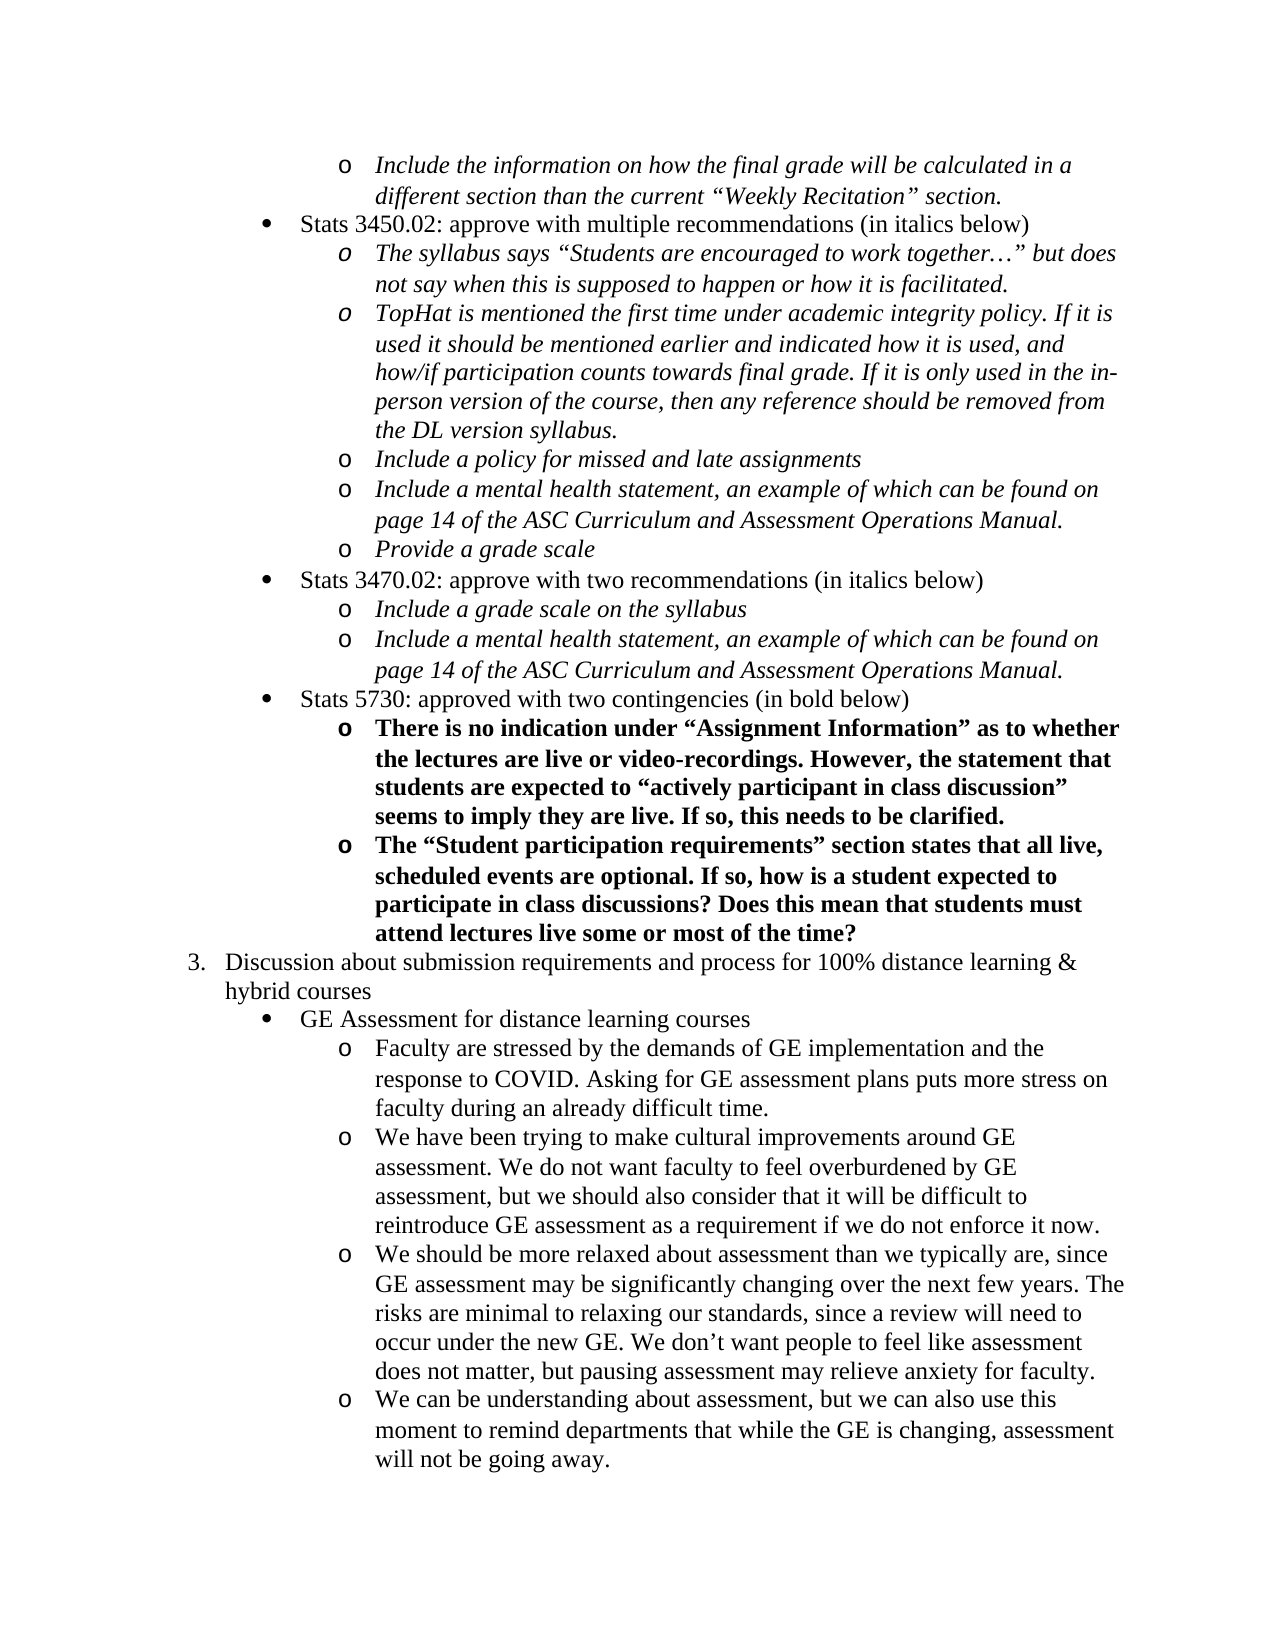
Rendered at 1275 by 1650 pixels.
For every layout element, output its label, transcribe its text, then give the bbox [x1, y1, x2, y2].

list Include a mental health statement, an example of which can be found on page 14 of the ASC Curriculum and Assessment Operations Manual. [337, 624, 1125, 684]
list Stats 5730: approved with two contingencies (in bold below) [262, 684, 1125, 713]
list We can be understanding about assessment, but we can also use this moment to remind departments that while the GE is changing, assessment will not be going away. [337, 1384, 1125, 1473]
list Stats 3470.02: approve with two recommendations (in italics below) [262, 565, 1125, 594]
list Include a mental health statement, an example of which can be found on page 14 of the ASC Curriculum and Assessment Operations Manual. [337, 474, 1125, 534]
list Discussion about submission requirements and process for 100% distance learning & hybrid courses [187, 947, 1125, 1004]
list We should be more relaxed about assessment than we typically are, since GE assessment may be significantly changing over the next few years. The risks are minimal to relaxing our standards, since a review will need to occur under the new GE. We don’t want people to feel like assessment does not matter, but pausing assessment may relieve anxiety for faculty. [337, 1239, 1125, 1384]
list Include a policy for missed and late assignments [337, 444, 1125, 474]
list The “Student participation requirements” section states that all live, scheduled events are optional. If so, how is a student expected to participate in class discussions? Does this mean that students must attend lectures live some or most of the time? [337, 830, 1125, 947]
list Stats 3450.02: approve with multiple recommendations (in italics below) [262, 209, 1125, 238]
list Provide a grade scale [337, 534, 1125, 565]
list The syllabus says “Students are encouraged to work together…” but does not say when this is supposed to happen or how it is facilitated. [337, 238, 1125, 298]
list Include a grade scale on the syllabus [337, 594, 1125, 624]
list TopHat is mentioned the first time under academic integrity policy. If it is used it should be mentioned earlier and indicated how it is used, and how/if participation counts towards final grade. If it is only used in the in-person version of the course, then any reference should be removed from the DL version syllabus. [337, 298, 1125, 444]
list There is no indication under “Assignment Information” as to whether the lectures are live or video-recordings. However, the statement that students are expected to “actively participant in class discussion” seems to imply they are live. If so, this needs to be clarified. [337, 713, 1125, 830]
list GE Assessment for distance learning courses [262, 1004, 1125, 1033]
list We have been trying to make cultural improvements around GE assessment. We do not want faculty to feel overburdened by GE assessment, but we should also consider that it will be difficult to reintroduce GE assessment as a requirement if we do not enforce it now. [337, 1122, 1125, 1239]
list Faculty are stressed by the demands of GE implementation and the response to COVID. Asking for GE assessment plans puts more stress on faculty during an already difficult time. [337, 1033, 1125, 1122]
list Include the information on how the final grade will be calculated in a different section than the current “Weekly Recitation” section. [337, 150, 1125, 209]
